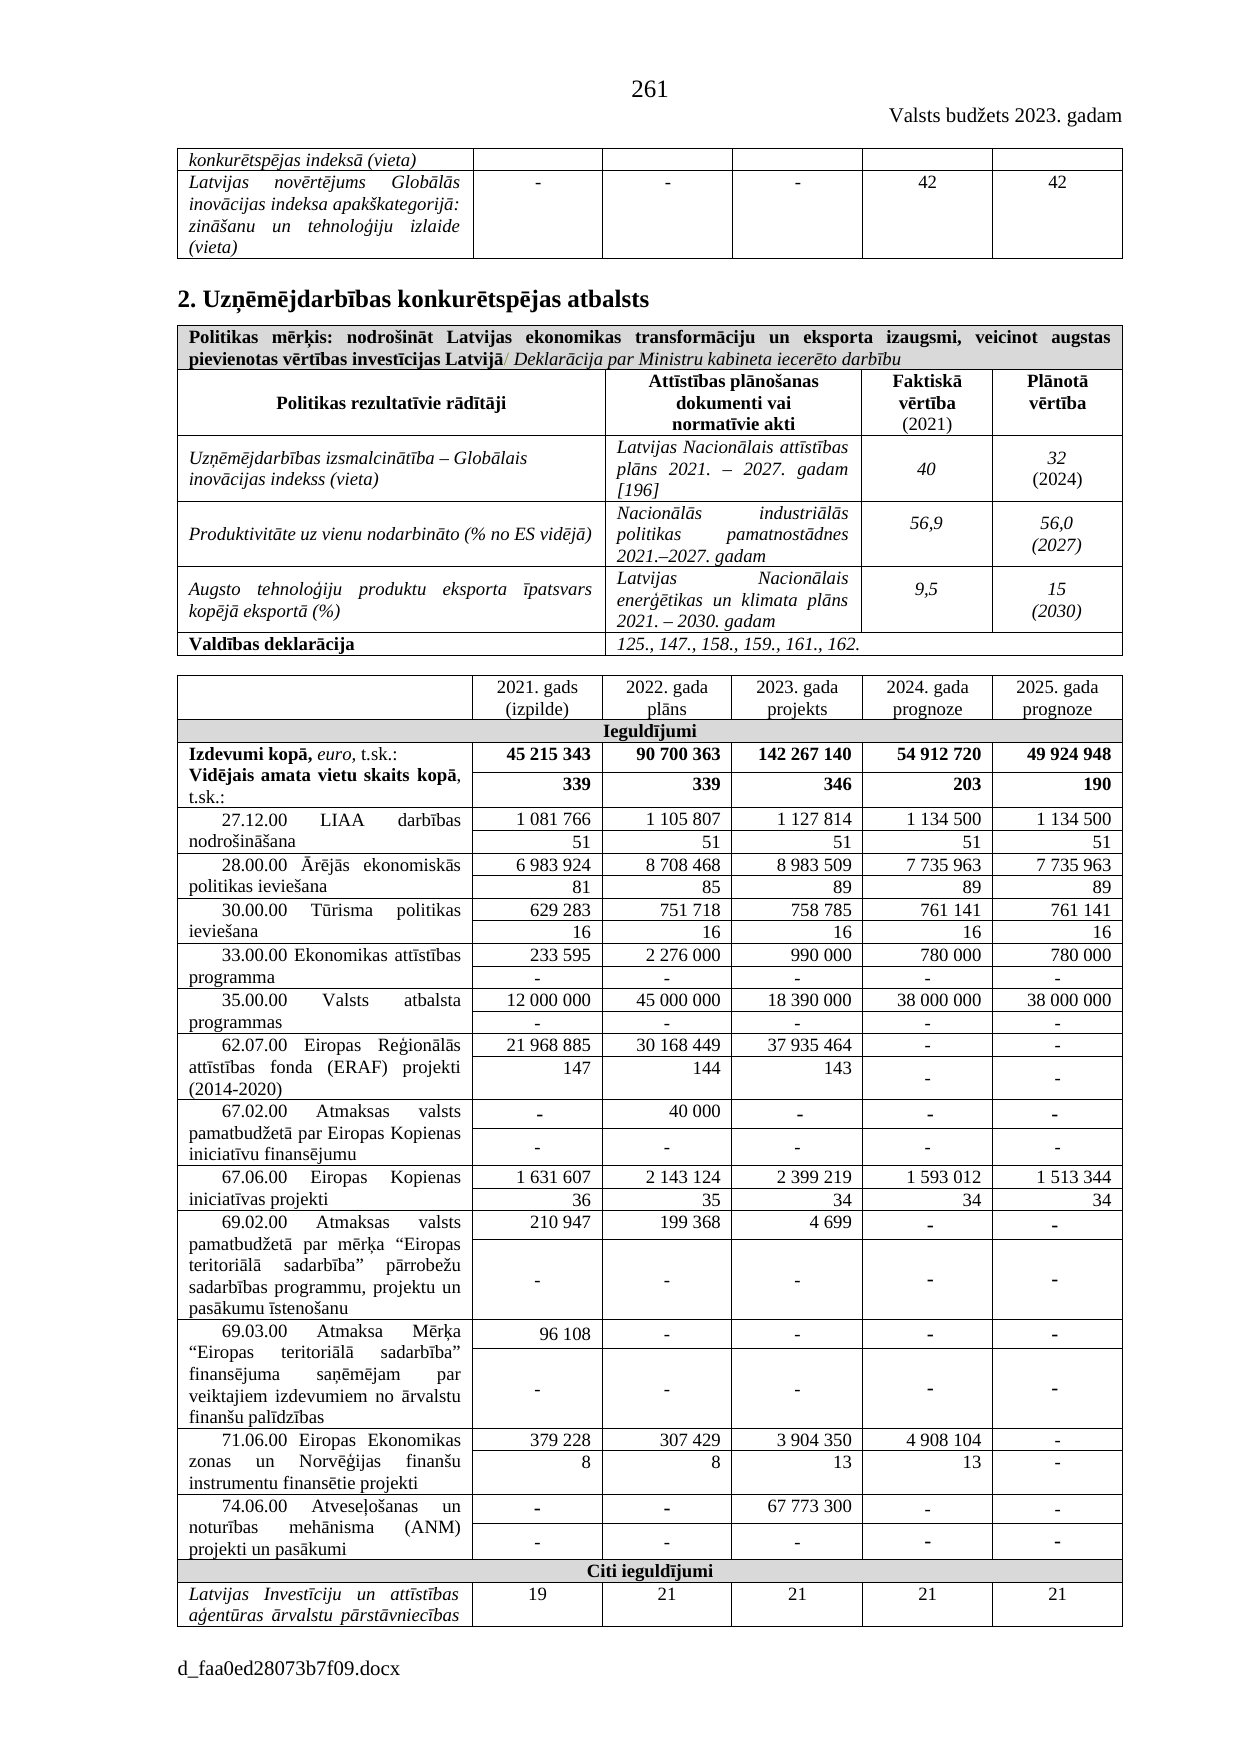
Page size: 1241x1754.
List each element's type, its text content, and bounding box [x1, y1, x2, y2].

table_cell 8 983 509 [732, 854, 862, 875]
table_cell 8 [603, 1451, 731, 1493]
table_cell 67.02.00 Atmaksas valsts pamatbudžetā par Eiropas Kopienas iniciatīvu finansējumu [178, 1100, 472, 1165]
table_cell 51 [473, 831, 602, 852]
table_cell Augsto tehnoloģiju produktu eksporta īpatsvars kopējā eksportā (%) [178, 567, 605, 632]
table_cell 7 735 963 [863, 854, 992, 875]
table_cell - [993, 1320, 1122, 1348]
table_cell - [993, 1524, 1122, 1559]
table_cell - [993, 1429, 1122, 1450]
table_cell 38 [474, 149, 602, 170]
table_cell 30.00.00 Tūrisma politikas ieviešana [178, 899, 472, 943]
table_cell - [473, 1100, 602, 1128]
table_cell - [603, 1240, 731, 1319]
table_cell 8 [473, 1451, 602, 1493]
table_cell - [993, 967, 1122, 988]
table_cell 56,0 (2027) [993, 502, 1122, 566]
table_cell - [473, 1349, 602, 1428]
table_cell 38 000 000 [863, 989, 992, 1011]
table_cell - [473, 1524, 602, 1559]
table_cell 210 947 [473, 1211, 602, 1239]
table_cell Latvijas Nacionālais attīstības plāns 2021. – 2027. gadam [196] [606, 436, 861, 501]
table_cell 69.02.00 Atmaksas valsts pamatbudžetā par mērķa “Eiropas teritoriālā sadarbība” pārrobežu sadarbības programmu, projektu un pasākumu īstenošanu [178, 1211, 472, 1319]
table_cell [178, 149, 473, 170]
table_cell 13 [863, 1451, 992, 1493]
table_cell 339 [603, 773, 731, 807]
table_cell - [473, 1240, 602, 1319]
table_cell - [473, 1129, 602, 1165]
table_cell Plānotā vērtība [993, 370, 1122, 435]
table_cell 21 [732, 1583, 862, 1626]
table_cell 30 168 449 [603, 1034, 731, 1056]
table_cell 751 718 [603, 899, 731, 920]
table_cell 56,9 [862, 502, 992, 566]
table_cell 40 [862, 436, 992, 501]
table_cell 307 429 [603, 1429, 731, 1450]
table_cell 16 [732, 921, 862, 943]
table_cell 35.00.00 Valsts atbalsta programmas [178, 989, 472, 1033]
table_cell 12 000 000 [473, 989, 602, 1011]
table_cell 33.00.00 Ekonomikas attīstības programma [178, 944, 472, 988]
table_cell - [473, 1012, 602, 1033]
table_cell - [993, 1012, 1122, 1033]
table_cell 51 [603, 831, 731, 852]
table_cell 761 141 [863, 899, 992, 920]
table_cell - [863, 1320, 992, 1348]
table_cell Uzņēmējdarbības izsmalcinātība – Globālais inovācijas indekss (vieta) [178, 436, 605, 501]
table_cell 74.06.00 Atveseļošanas un noturības mehānisma (ANM) projekti un pasākumi [178, 1495, 472, 1559]
table_cell - [993, 1349, 1122, 1428]
table_cell 37 935 464 [732, 1034, 862, 1056]
table_cell 67.06.00 Eiropas Kopienas iniciatīvas projekti [178, 1166, 472, 1210]
table_cell - [474, 171, 602, 258]
table_cell 8 708 468 [603, 854, 731, 875]
table_cell - [732, 1012, 862, 1033]
table_cell 54 912 720 [863, 743, 992, 772]
table_cell - [993, 1057, 1122, 1099]
table_cell 780 000 [993, 944, 1122, 966]
table_cell - [863, 1057, 992, 1099]
table_cell 1 134 500 [993, 808, 1122, 830]
table_cell - [863, 1129, 992, 1165]
table_cell 15 (2030) [993, 567, 1122, 632]
table_cell 758 785 [732, 899, 862, 920]
table_cell Latvijas Nacionālais enerģētikas un klimata plāns 2021. – 2030. gadam [606, 567, 861, 632]
table_cell 143 [732, 1057, 862, 1099]
table_cell 16 [993, 921, 1122, 943]
table_cell 18 390 000 [732, 989, 862, 1011]
table_cell - [993, 1129, 1122, 1165]
table_cell 67 773 300 [732, 1495, 862, 1522]
table_cell 39 [733, 149, 862, 170]
table_cell 39 [993, 149, 1122, 170]
table_header 2023. gada projekts [732, 676, 862, 719]
table_cell - [473, 1495, 602, 1522]
table_cell 1 081 766 [473, 808, 602, 830]
table_cell 89 [993, 876, 1122, 898]
table_cell - [603, 967, 731, 988]
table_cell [178, 1583, 472, 1626]
table_cell Ieguldījumi [178, 720, 1122, 742]
table_cell 39 [603, 149, 732, 170]
table_cell - [603, 1012, 731, 1033]
table_cell Latvijas novērtējums Globālās inovācijas indeksa apakškategorijā: zināšanu un tehnoloģiju izlaide (vieta) [178, 171, 473, 258]
table_cell 6 983 924 [473, 854, 602, 875]
table_cell 4 699 [732, 1211, 862, 1239]
table_cell - [732, 1240, 862, 1319]
table_cell 147 [473, 1057, 602, 1099]
table_cell - [993, 1451, 1122, 1493]
table_cell - [993, 1100, 1122, 1128]
table_cell 45 000 000 [603, 989, 731, 1011]
table_cell Politikas rezultatīvie rādītāji [178, 370, 605, 435]
table_cell 1 134 500 [863, 808, 992, 830]
table_cell - [603, 1320, 731, 1348]
table_cell 32 (2024) [993, 436, 1122, 501]
table_cell - [733, 171, 862, 258]
table_cell - [993, 1211, 1122, 1239]
table_cell 96 108 [473, 1320, 602, 1348]
text 2. Uzņēmējdarbības konkurētspējas atbalsts [177, 284, 1122, 312]
table_cell 69.03.00 Atmaksa Mērķa “Eiropas teritoriālā sadarbība” finansējuma saņēmējam par veiktajiem izdevumiem no ārvalstu finanšu palīdzības [178, 1320, 472, 1428]
table_cell - [863, 1012, 992, 1033]
table_cell 71.06.00 Eiropas Ekonomikas zonas un Norvēģijas finanšu instrumentu finansētie projekti [178, 1429, 472, 1493]
table_cell 35 [603, 1189, 731, 1210]
table_cell 90 700 363 [603, 743, 731, 772]
table_cell - [603, 1495, 731, 1522]
table_cell 990 000 [732, 944, 862, 966]
table_cell Nacionālās industriālās politikas pamatnostādnes 2021.–2027. gadam [606, 502, 861, 566]
table_cell 28.00.00 Ārējās ekonomiskās politikas ieviešana [178, 854, 472, 898]
table_cell 34 [863, 1189, 992, 1210]
table_cell 89 [863, 876, 992, 898]
table_cell 21 968 885 [473, 1034, 602, 1056]
table_cell 19 [473, 1583, 602, 1626]
table_cell 89 [732, 876, 862, 898]
table_cell Faktiskā vērtība (2021) [862, 370, 992, 435]
table_cell 81 [473, 876, 602, 898]
table_cell - [603, 1349, 731, 1428]
table_cell 1 127 814 [732, 808, 862, 830]
table_cell Valdības deklarācija [178, 633, 605, 654]
table_cell 761 141 [993, 899, 1122, 920]
table_cell 1 593 012 [863, 1166, 992, 1187]
table_cell - [732, 1524, 862, 1559]
table_cell 2 276 000 [603, 944, 731, 966]
table_cell - [732, 1100, 862, 1128]
table_cell - [732, 1129, 862, 1165]
table_cell - [863, 1349, 992, 1428]
table_cell - [603, 1524, 731, 1559]
table_cell 85 [603, 876, 731, 898]
table_header [178, 676, 472, 719]
table_cell - [732, 967, 862, 988]
table_cell Izdevumi kopā, euro, t.sk.: Vidējais amata vietu skaits kopā, t.sk.: [178, 743, 472, 807]
table_header 2021. gads (izpilde) [473, 676, 602, 719]
table_cell - [863, 967, 992, 988]
table_cell - [863, 1240, 992, 1319]
table_cell - [732, 1320, 862, 1348]
table_cell - [863, 1524, 992, 1559]
table_cell - [993, 1240, 1122, 1319]
table_cell 49 924 948 [993, 743, 1122, 772]
table_cell 36 [473, 1189, 602, 1210]
table_cell 125., 147., 158., 159., 161., 162. [606, 633, 1122, 654]
table_cell 38 000 000 [993, 989, 1122, 1011]
table_cell Citi ieguldījumi [178, 1560, 1122, 1582]
table_cell 7 735 963 [993, 854, 1122, 875]
table_cell 346 [732, 773, 862, 807]
table_cell 21 [863, 1583, 992, 1626]
table_header 2025. gada prognoze [993, 676, 1122, 719]
table_cell 780 000 [863, 944, 992, 966]
table_cell 339 [473, 773, 602, 807]
table_cell 9,5 [862, 567, 992, 632]
table_cell 3 904 350 [732, 1429, 862, 1450]
table_cell 4 908 104 [863, 1429, 992, 1450]
table_cell - [993, 1495, 1122, 1522]
table_cell 142 267 140 [732, 743, 862, 772]
table_cell 42 [993, 171, 1122, 258]
table_cell 40 000 [603, 1100, 731, 1128]
table_cell - [863, 1211, 992, 1239]
table_cell 51 [993, 831, 1122, 852]
table_header 2024. gada prognoze [863, 676, 992, 719]
table_cell - [863, 1034, 992, 1056]
table_cell 16 [473, 921, 602, 943]
table_cell 51 [732, 831, 862, 852]
table_cell 190 [993, 773, 1122, 807]
table_header Politikas mērķis: nodrošināt Latvijas ekonomikas transformāciju un eksporta izaugsmi, veicinot augstas pievienotas vērtības investīcijas Latvijā/ Deklarācija par Ministru kabineta iecerēto darbību [178, 326, 1122, 369]
table_cell 34 [993, 1189, 1122, 1210]
table_cell - [993, 1034, 1122, 1056]
table_cell 2 399 219 [732, 1166, 862, 1187]
table_cell 144 [603, 1057, 731, 1099]
table_cell 2 143 124 [603, 1166, 731, 1187]
table_cell 1 105 807 [603, 808, 731, 830]
table_cell 16 [863, 921, 992, 943]
table_cell Attīstības plānošanas dokumenti vai normatīvie akti [606, 370, 861, 435]
table_cell 629 283 [473, 899, 602, 920]
table_cell 1 513 344 [993, 1166, 1122, 1187]
table_cell - [863, 1100, 992, 1128]
table_cell 379 228 [473, 1429, 602, 1450]
table_cell 21 [993, 1583, 1122, 1626]
table_cell - [863, 1495, 992, 1522]
table_cell - [473, 967, 602, 988]
table_cell 21 [603, 1583, 731, 1626]
table_cell 1 631 607 [473, 1166, 602, 1187]
table_cell - [732, 1349, 862, 1428]
table_cell 39 [863, 149, 992, 170]
table_cell 34 [732, 1189, 862, 1210]
table_cell 42 [863, 171, 992, 258]
table_cell 233 595 [473, 944, 602, 966]
table_cell 51 [863, 831, 992, 852]
table_cell 45 215 343 [473, 743, 602, 772]
table_cell - [603, 171, 732, 258]
table_cell 27.12.00 LIAA darbības nodrošināšana [178, 808, 472, 852]
table_cell 199 368 [603, 1211, 731, 1239]
table_cell Produktivitāte uz vienu nodarbināto (% no ES vidējā) [178, 502, 605, 566]
table_cell - [603, 1129, 731, 1165]
table_header 2022. gada plāns [603, 676, 731, 719]
table_cell 16 [603, 921, 731, 943]
table_cell 203 [863, 773, 992, 807]
table_cell 13 [732, 1451, 862, 1493]
table_cell 62.07.00 Eiropas Reģionālās attīstības fonda (ERAF) projekti (2014-2020) [178, 1034, 472, 1099]
